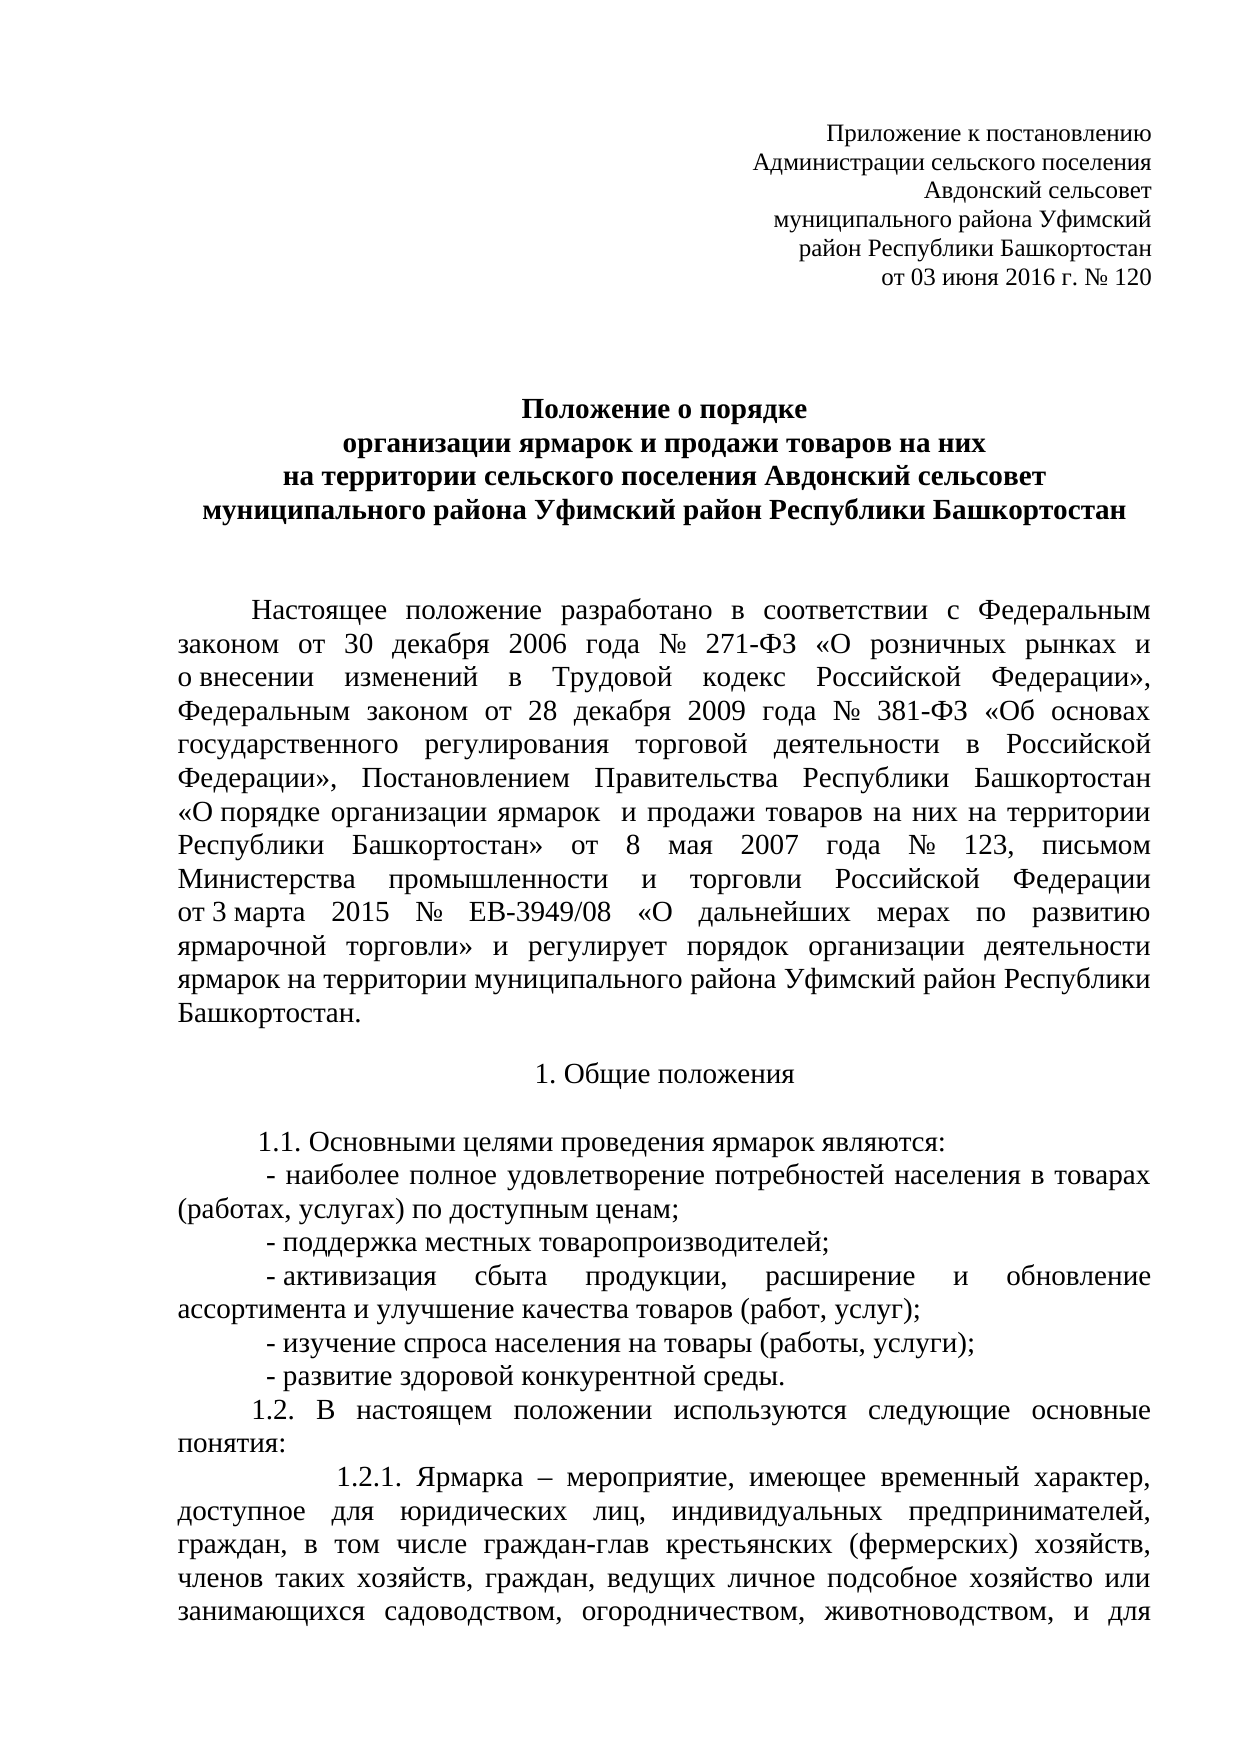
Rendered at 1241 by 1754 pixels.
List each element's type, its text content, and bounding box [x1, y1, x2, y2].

text Положение о порядке [177, 391, 1152, 425]
text Приложение к постановлению Администрации сельского поселения Авдонский сельсовет муниципального района Уфимский район Республики Башкортостан [738, 118, 1152, 262]
text 1.2. В настоящем положении используются следующие основные понятия: [177, 1392, 1152, 1459]
text - изучение спроса населения на товары (работы, услуги); [177, 1325, 1152, 1358]
text Настоящее положение разработано в соответствии с Федеральным законом от 30 декабря 2006 года № 271-ФЗ «О розничных рынках и о внесении изменений в Трудовой кодекс Российской Федерации», Федеральным законом от 28 декабря 2009 года № 381-ФЗ «Об основах государственного регулирования торговой деятельности в Российской Федерации», Постановлением Правительства Республики Башкортостан «О порядке организации ярмарок и продажи товаров на них на территории Республики Башкортостан» от 8 мая 2007 года № 123, письмом Министерства промышленности и торговли Российской Федерации от 3 марта 2015 № ЕВ-3949/08 «О дальнейших мерах по развитию ярмарочной торговли» и регулирует порядок организации деятельности ярмарок на территории муниципального района Уфимский район Республики Башкортостан. [177, 592, 1152, 1028]
text - наиболее полное удовлетворение потребностей населения в товарах (работах, услугах) по доступным ценам; [177, 1157, 1152, 1224]
text - активизация сбыта продукции, расширение и обновление ассортимента и улучшение качества товаров (работ, услуг); [177, 1258, 1152, 1325]
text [177, 1459, 1152, 1627]
text 1.1. Основными целями проведения ярмарок являются: [177, 1124, 1152, 1157]
text - поддержка местных товаропроизводителей; [177, 1224, 1152, 1258]
text - развитие здоровой конкурентной среды. [177, 1358, 1152, 1392]
text организации ярмарок и продажи товаров на них на территории сельского поселения Авдонский сельсовет муниципального района Уфимский район Республики Башкортостан [177, 425, 1152, 525]
text от 03 июня 2016 г. № 120 [738, 262, 1152, 291]
text 1. Общие положения [177, 1057, 1152, 1090]
